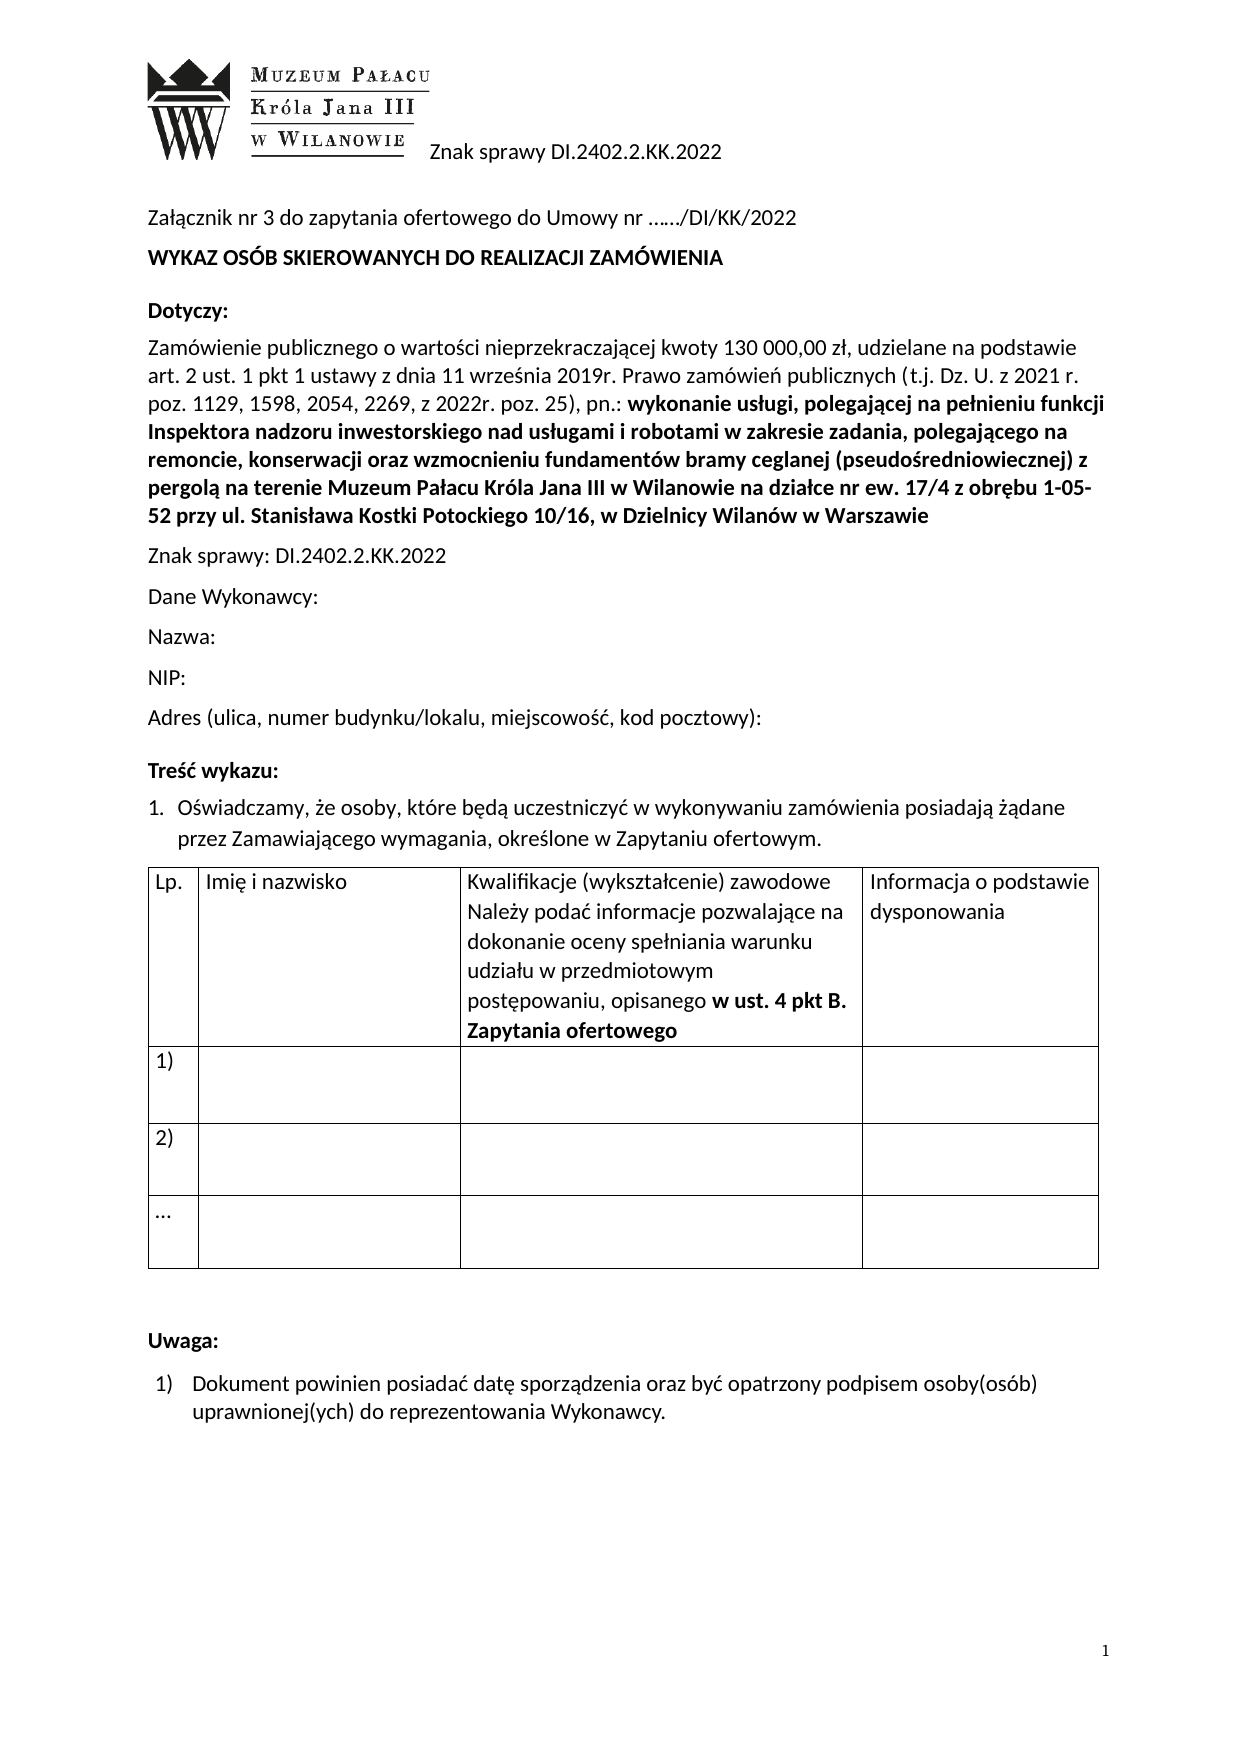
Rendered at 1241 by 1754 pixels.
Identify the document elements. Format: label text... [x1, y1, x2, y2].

table_cell [199, 1124, 460, 1195]
table_header Informacja o podstawie dysponowania [863, 868, 1098, 1046]
table_header Kwalifikacje (wykształcenie) zawodowe Należy podać informacje pozwalające na dokonanie oceny spełniania warunku udziału w przedmiotowym postępowaniu, opisanego w ust. 4 pkt B. Zapytania ofertowego [461, 868, 862, 1046]
text Nazwa: [148, 622, 1085, 650]
table_cell [863, 1196, 1098, 1268]
text Dane Wykonawcy: [148, 582, 1108, 610]
table_cell [863, 1047, 1098, 1123]
table_cell [863, 1124, 1098, 1195]
table_cell [199, 1196, 460, 1268]
table_cell [461, 1124, 862, 1195]
table_cell … [149, 1196, 198, 1268]
subtitle WYKAZ OSÓB SKIEROWANYCH DO REALIZACJI ZAMÓWIENIA [148, 243, 1108, 271]
text Znak sprawy: DI.2402.2.KK.2022 [148, 541, 1108, 569]
list Oświadczamy, że osoby, które będą uczestniczyć w wykonywaniu zamówienia posiadają żądane przez Zamawiającego wymagania, określone w Zapytaniu ofertowym. [148, 793, 1106, 852]
table_cell [461, 1196, 862, 1268]
text Zamówienie publicznego o wartości nieprzekraczającej kwoty 130 000,00 zł, udzielane na podstawie art. 2 ust. 1 pkt 1 ustawy z dnia 11 września 2019r. Prawo zamówień publicznych (t.j. Dz. U. z 2021 r. poz. 1129, 1598, 2054, 2269, z 2022r. poz. 25), pn.: wykonanie usługi, polegającej na pełnieniu funkcji Inspektora nadzoru inwestorskiego nad usługami i robotami w zakresie zadania, polegającego na remoncie, konserwacji oraz wzmocnieniu fundamentów bramy ceglanej (pseudośredniowiecznej) z pergolą na terenie Muzeum Pałacu Króla Jana III w Wilanowie na działce nr ew. 17/4 z obrębu 1-05-52 przy ul. Stanisława Kostki Potockiego 10/16, w Dzielnicy Wilanów w Warszawie [148, 333, 1108, 529]
table_cell [461, 1047, 862, 1123]
subtitle Uwaga: [148, 1327, 1108, 1355]
table_header Lp. [149, 868, 198, 1046]
table_cell 1) [149, 1047, 198, 1123]
table_cell 2) [149, 1124, 198, 1195]
table_header Imię i nazwisko [199, 868, 460, 1046]
table_cell [199, 1047, 460, 1123]
list Dokument powinien posiadać datę sporządzenia oraz być opatrzony podpisem osoby(osób) uprawnionej(ych) do reprezentowania Wykonawcy. [154, 1369, 1108, 1425]
text NIP: [148, 663, 1085, 691]
subtitle Dotyczy: [148, 296, 1108, 324]
picture [147, 59, 430, 160]
subtitle Treść wykazu: [148, 756, 1108, 784]
text Adres (ulica, numer budynku/lokalu, miejscowość, kod pocztowy): [148, 703, 1085, 731]
subtitle Załącznik nr 3 do zapytania ofertowego do Umowy nr ……/DI/KK/2022 [148, 203, 1108, 231]
